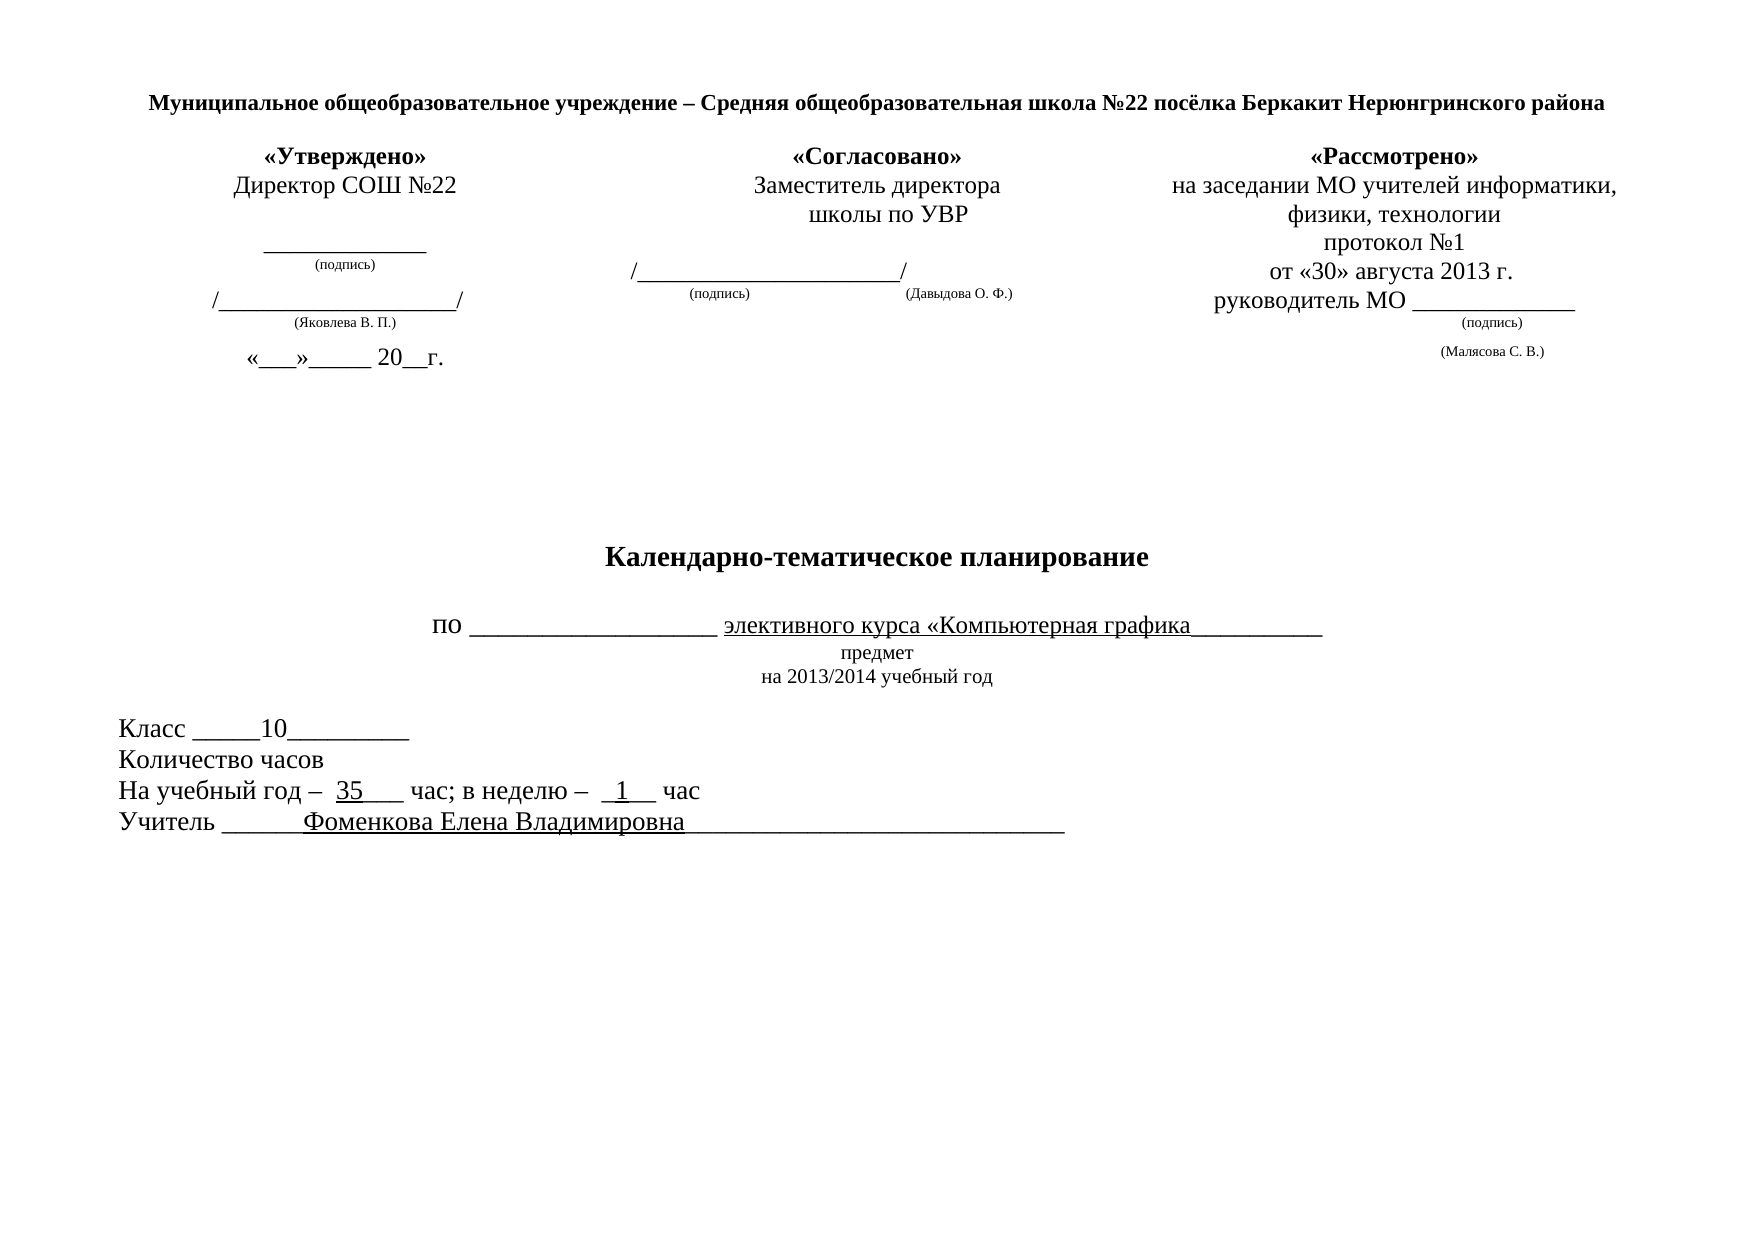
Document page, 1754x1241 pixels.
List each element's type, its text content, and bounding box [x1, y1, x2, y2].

text на 2013/2014 учебный год [118, 664, 1636, 688]
text Календарно-тематическое планирование [118, 539, 1636, 572]
table_header «Согласовано» Заместитель директора школы по УВР /_____________________/ (подпись) (Давыдова О. Ф.) [624, 141, 1130, 371]
text предмет [118, 639, 1636, 664]
text Учитель ______Фоменкова Елена Владимировна____________________________ [118, 805, 1636, 836]
text На учебный год – 35___ час; в неделю – _1__ час [118, 774, 1636, 805]
text Количество часов [118, 743, 1636, 774]
table_header «Утверждено» Директор СОШ №22 _____________ (подпись) /___________________/ (Яковлева В. П.) «___»_____ 20__г. [118, 141, 624, 371]
table_header «Рассмотрено» на заседании МО учителей информатики, физики, технологии протокол №1 от «30» августа . руководитель МО _____________ (подпись) (Малясова С. В.) [1130, 141, 1636, 371]
text Класс _____10_________ [118, 712, 1636, 743]
text Муниципальное общеобразовательное учреждение – Средняя общеобразовательная школа №22 посёлка Беркакит Нерюнгринского района [118, 88, 1636, 115]
text по _________________ элективного курса «Компьютерная графика_________ [118, 606, 1636, 639]
